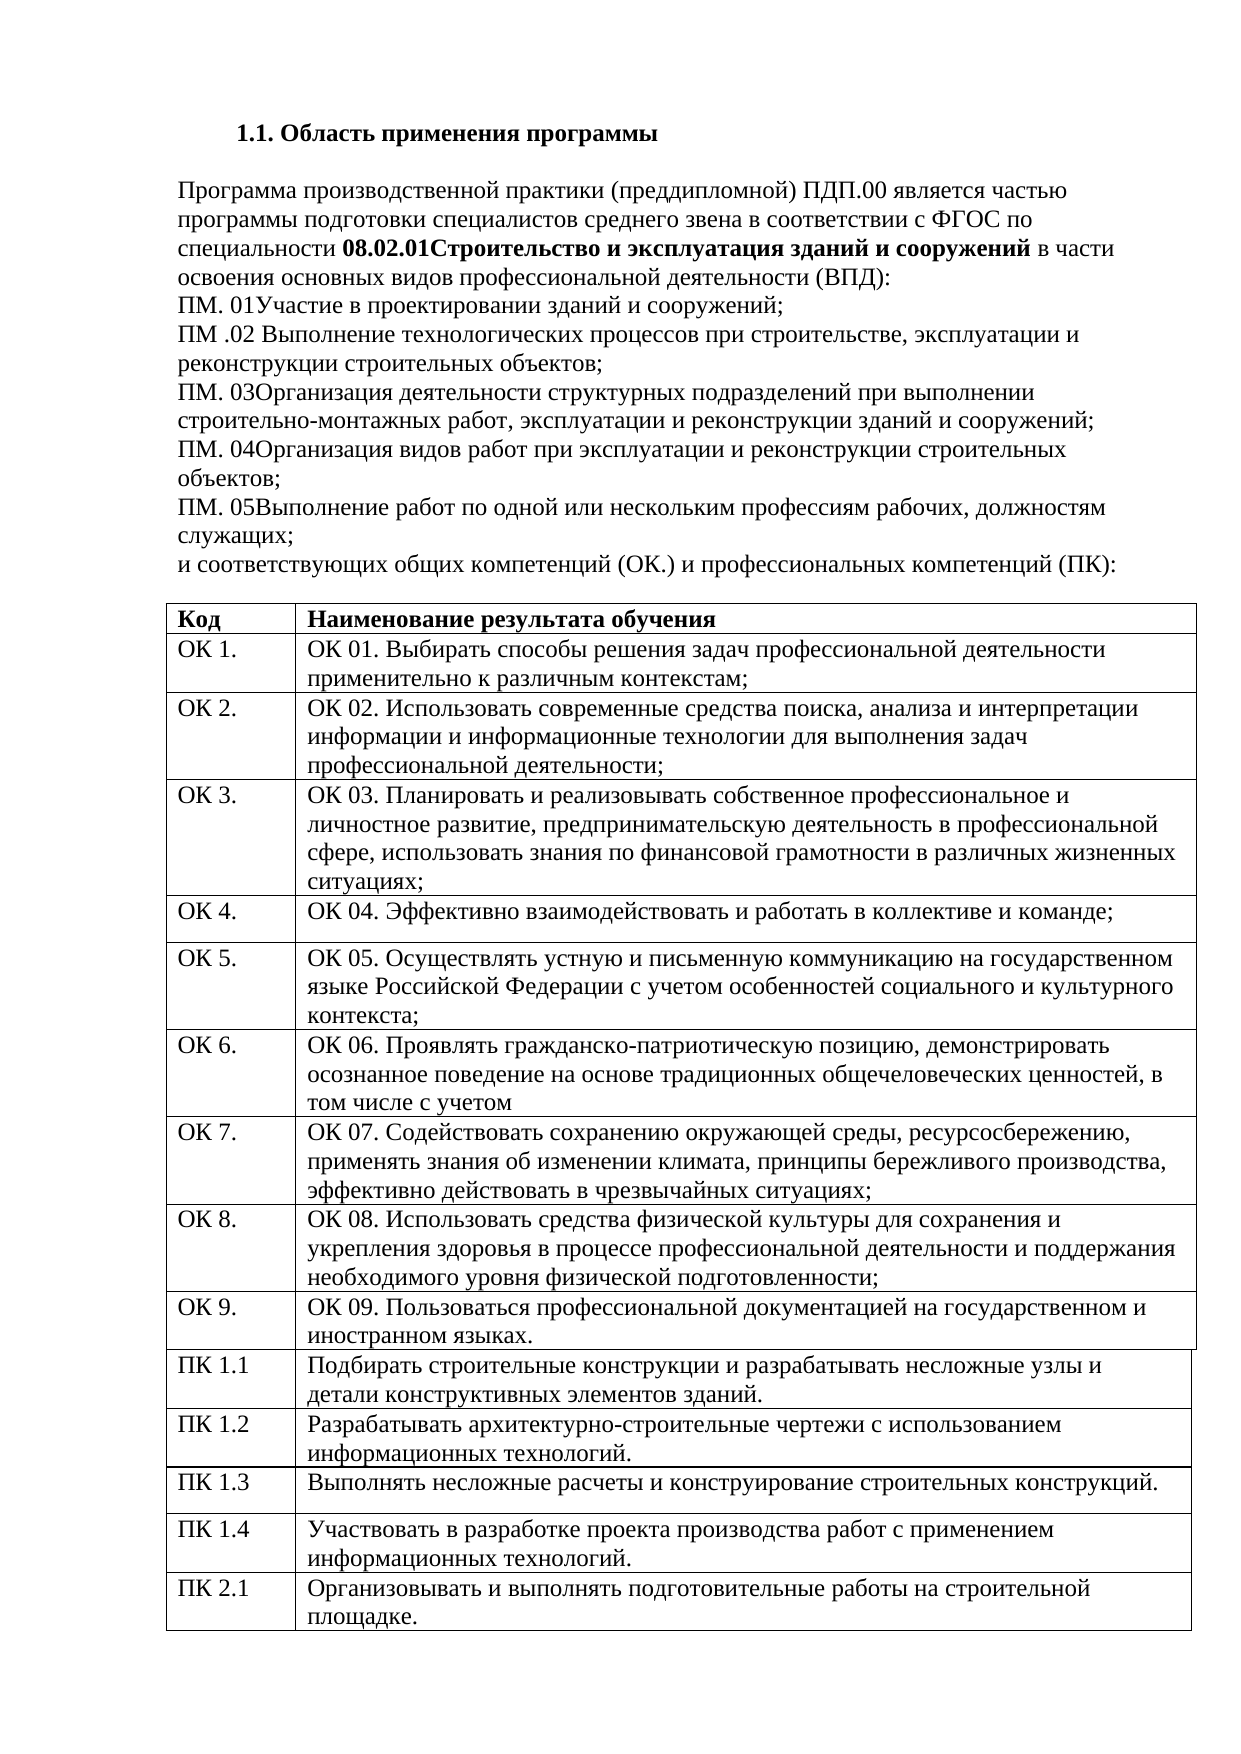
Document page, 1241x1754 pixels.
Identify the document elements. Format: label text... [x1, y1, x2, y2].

table_cell ОК 8. [167, 1205, 295, 1291]
table_cell Выполнять несложные расчеты и конструирование строительных конструкций. [296, 1468, 1191, 1513]
table_cell ОК 7. [167, 1117, 295, 1203]
table_cell ПК 1.1 [167, 1350, 295, 1408]
table_cell ОК 05. Осуществлять устную и письменную коммуникацию на государственном языке Российской Федерации с учетом особенностей социального и культурного контекста; [296, 943, 1196, 1029]
table_cell ОК 07. Содействовать сохранению окружающей среды, ресурсосбережению, применять знания об изменении климата, принципы бережливого производства, эффективно действовать в чрезвычайных ситуациях; [296, 1117, 1196, 1203]
table_header Код [167, 604, 295, 633]
table_cell ПК 1.3 [167, 1468, 295, 1513]
table_cell Подбирать строительные конструкции и разрабатывать несложные узлы и детали конструктивных элементов зданий. [296, 1350, 1191, 1408]
table_cell ОК 5. [167, 943, 295, 1029]
table_cell ОК 09. Пользоваться профессиональной документацией на государственном и иностранном языках. [296, 1292, 1196, 1349]
table_cell ОК 01. Выбирать способы решения задач профессиональной деятельности применительно к различным контекстам; [296, 634, 1196, 692]
table_cell ОК 1. [167, 634, 295, 692]
text ПМ. 03Организация деятельности структурных подразделений при выполнении строительно-монтажных работ, эксплуатации и реконструкции зданий и сооружений; [177, 377, 1152, 434]
table_cell ПК 1.2 [167, 1409, 295, 1466]
text ПМ. 05Выполнение работ по одной или нескольким профессиям рабочих, должностям служащих; [177, 492, 1152, 549]
table_cell ОК 2. [167, 693, 295, 779]
table_cell Организовывать и выполнять подготовительные работы на строительной площадке. [296, 1573, 1191, 1630]
table_cell ОК 06. Проявлять гражданско-патриотическую позицию, демонстрировать осознанное поведение на основе традиционных общечеловеческих ценностей, в том числе с учетом [296, 1030, 1196, 1116]
table_cell ОК 08. Использовать средства физической культуры для сохранения и укрепления здоровья в процессе профессиональной деятельности и поддержания необходимого уровня физической подготовленности; [296, 1205, 1196, 1291]
table_cell ПК 2.1 [167, 1573, 295, 1630]
table_cell ОК 02. Использовать современные средства поиска, анализа и интерпретации информации и информационные технологии для выполнения задач профессиональной деятельности; [296, 693, 1196, 779]
text и соответствующих общих компетенций (ОК.) и профессиональных компетенций (ПК): [177, 549, 1152, 578]
table_cell ОК 6. [167, 1030, 295, 1116]
table_cell Разрабатывать архитектурно-строительные чертежи с использованием информационных технологий. [296, 1409, 1191, 1466]
table_cell Участвовать в разработке проекта производства работ с применением информационных технологий. [296, 1514, 1191, 1572]
text Программа производственной практики (преддипломной) ПДП.00 является частью программы подготовки специалистов среднего звена в соответствии с ФГОС по специальности 08.02.01Строительство и эксплуатация зданий и сооружений в части освоения основных видов профессиональной деятельности (ВПД): [177, 176, 1152, 291]
table_cell ПК 1.4 [167, 1514, 295, 1572]
table_cell ОК 03. Планировать и реализовывать собственное профессиональное и личностное развитие, предпринимательскую деятельность в профессиональной сфере, использовать знания по финансовой грамотности в различных жизненных ситуациях; [296, 780, 1196, 895]
table_header Наименование результата обучения [296, 604, 1196, 633]
text ПМ. 01Участие в проектировании зданий и сооружений; [177, 291, 1152, 319]
table_cell ОК 9. [167, 1292, 295, 1349]
text ПМ. 04Организация видов работ при эксплуатации и реконструкции строительных объектов; [177, 434, 1152, 492]
table_cell ОК 4. [167, 896, 295, 942]
table_cell ОК 04. Эффективно взаимодействовать и работать в коллективе и команде; [296, 896, 1196, 942]
list 1.1. Область применения программы [236, 118, 1093, 147]
text ПМ .02 Выполнение технологических процессов при строительстве, эксплуатации и реконструкции строительных объектов; [177, 319, 1152, 377]
table_cell ОК 3. [167, 780, 295, 895]
